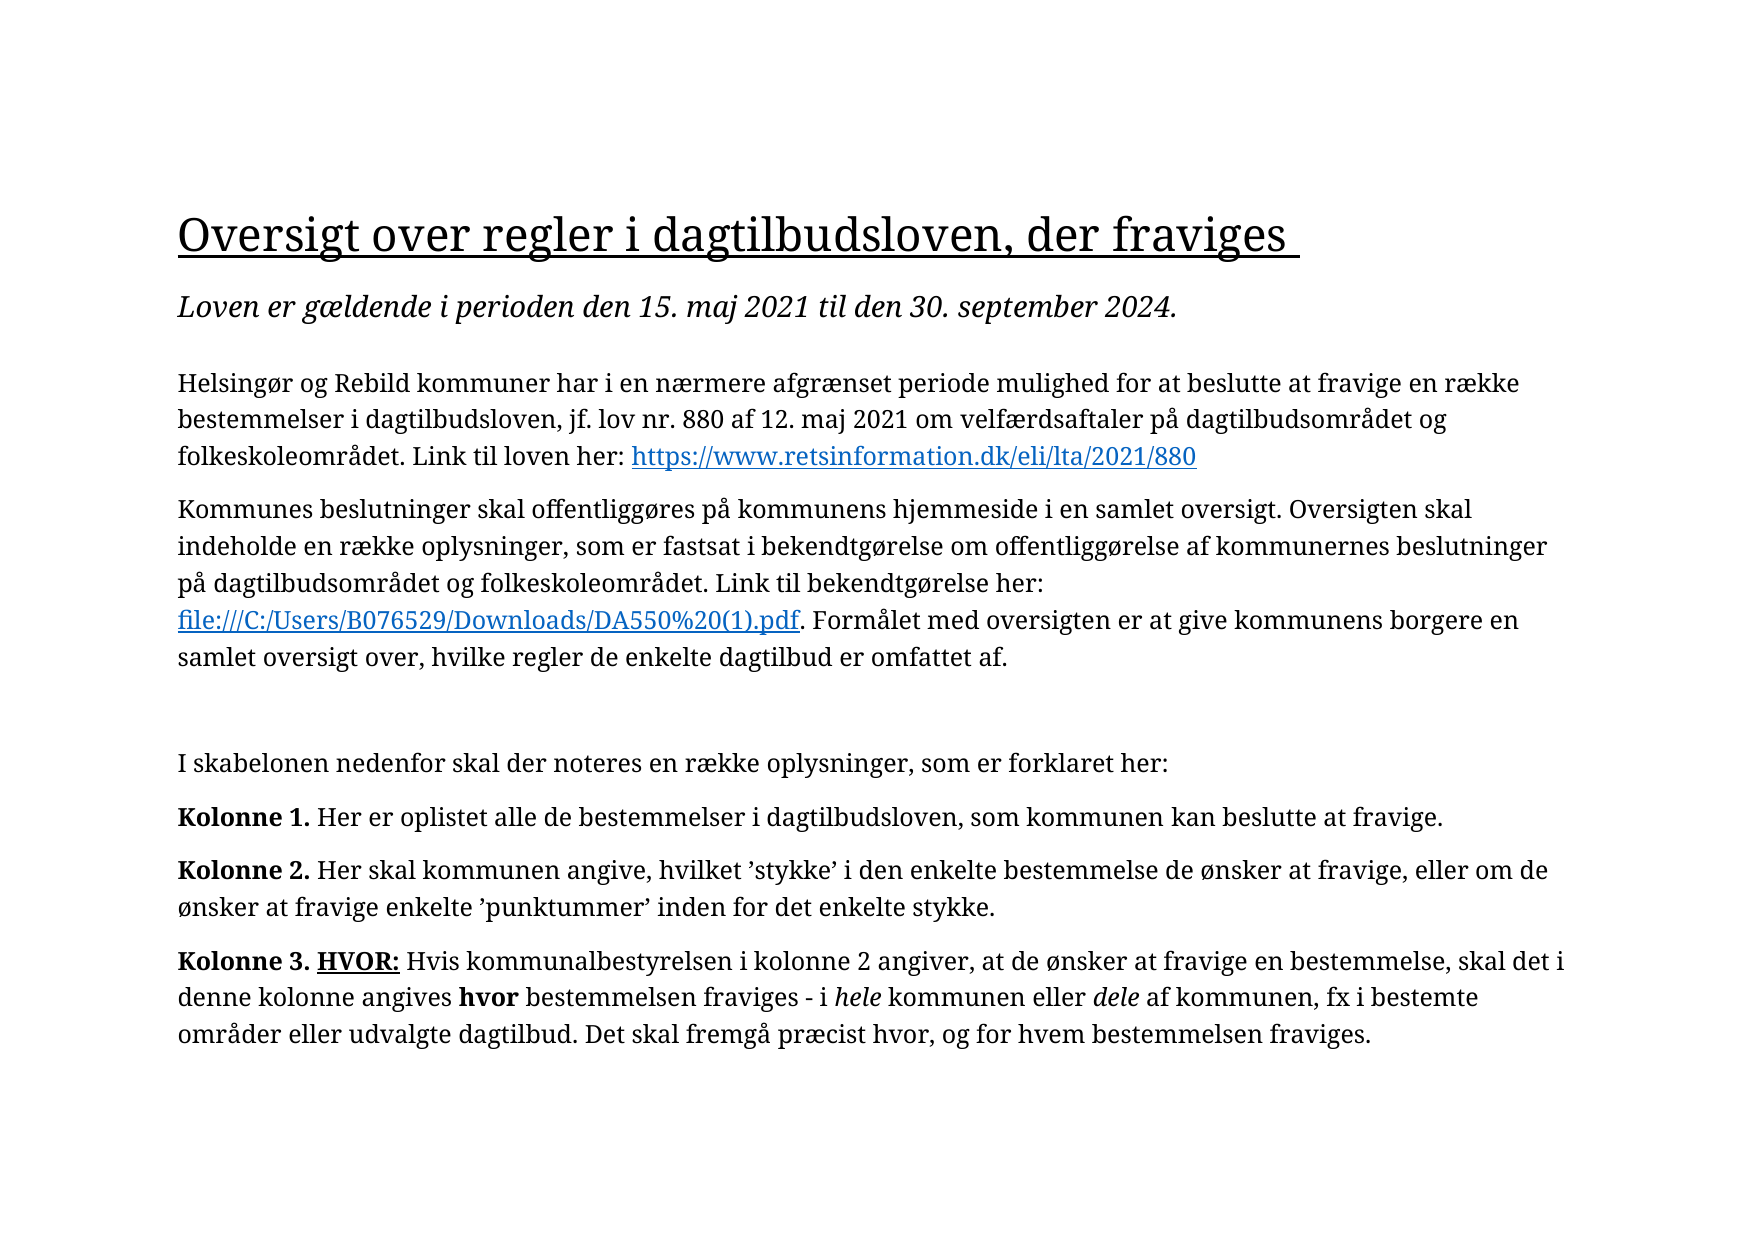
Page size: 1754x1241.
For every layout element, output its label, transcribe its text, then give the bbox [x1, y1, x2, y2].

text Kolonne 3. HVOR: Hvis kommunalbestyrelsen i kolonne 2 angiver, at de ønsker at fravige en bestemmelse, skal det i denne kolonne angives hvor bestemmelsen fraviges - i hele kommunen eller dele af kommunen, fx i bestemte områder eller udvalgte dagtilbud. Det skal fremgå præcist hvor, og for hvem bestemmelsen fraviges. [177, 943, 1577, 1051]
text Loven er gældende i perioden den 15. maj 2021 til den 30. september 2024. Helsingør og Rebild kommuner har i en nærmere afgrænset periode mulighed for at beslutte at fravige en række bestemmelser i dagtilbudsloven, jf. lov nr. 880 af 12. maj 2021 om velfærdsaftaler på dagtilbudsområdet og folkeskoleområdet. Link til loven her: https://www.retsinformation.dk/eli/lta/2021/880 [177, 286, 1577, 473]
text Kommunes beslutninger skal offentliggøres på kommunens hjemmeside i en samlet oversigt. Oversigten skal indeholde en række oplysninger, som er fastsat i bekendtgørelse om offentliggørelse af kommunernes beslutninger på dagtilbudsområdet og folkeskoleområdet. Link til bekendtgørelse her: file:///C:/Users/B076529/Downloads/DA550%20(1).pdf. Formålet med oversigten er at give kommunens borgere en samlet oversigt over, hvilke regler de enkelte dagtilbud er omfattet af. [177, 492, 1577, 673]
text I skabelonen nedenfor skal der noteres en række oplysninger, som er forklaret her: [177, 746, 1577, 780]
text Oversigt over regler i dagtilbudsloven, der fraviges [177, 202, 1577, 264]
text Kolonne 2. Her skal kommunen angive, hvilket ’stykke’ i den enkelte bestemmelse de ønsker at fravige, eller om de ønsker at fravige enkelte ’punktummer’ inden for det enkelte stykke. [177, 853, 1577, 924]
text Kolonne 1. Her er oplistet alle de bestemmelser i dagtilbudsloven, som kommunen kan beslutte at fravige. [177, 799, 1577, 834]
